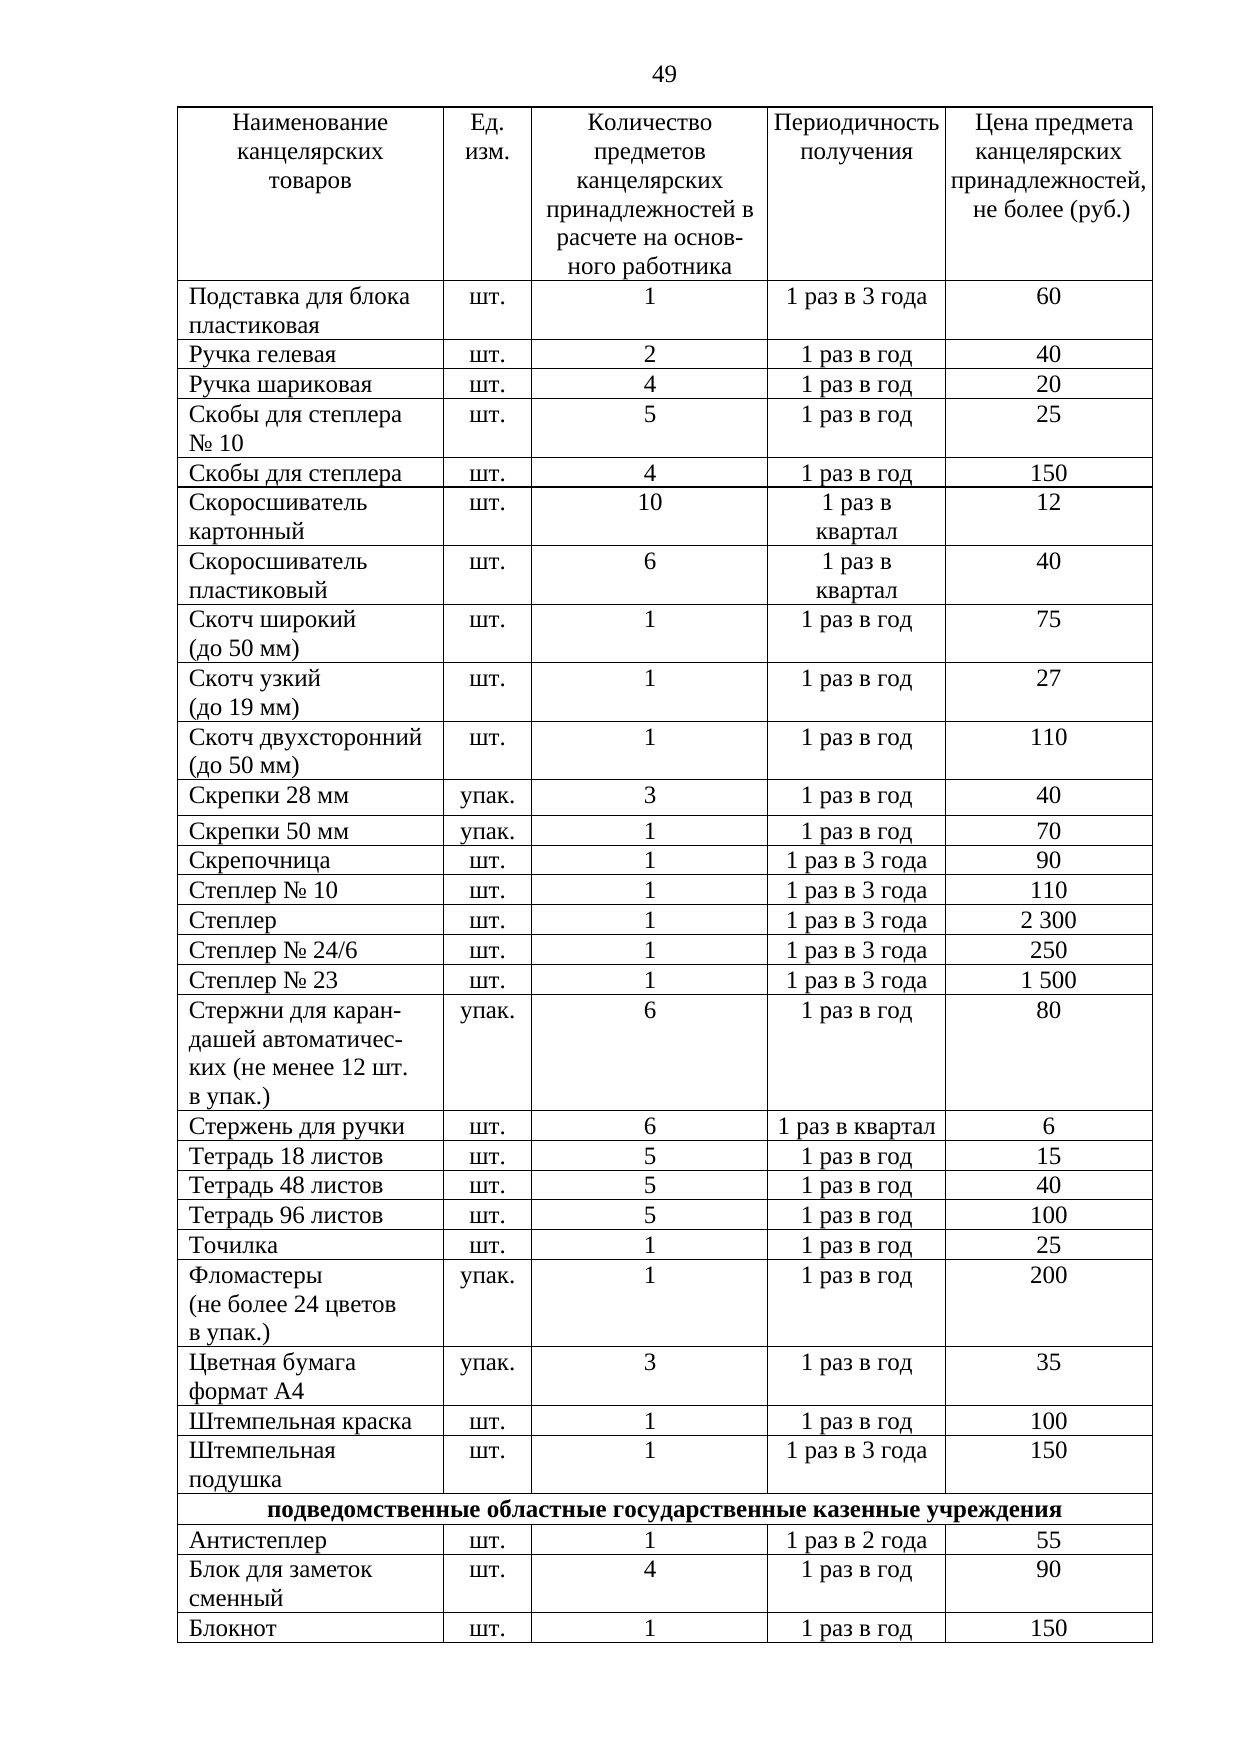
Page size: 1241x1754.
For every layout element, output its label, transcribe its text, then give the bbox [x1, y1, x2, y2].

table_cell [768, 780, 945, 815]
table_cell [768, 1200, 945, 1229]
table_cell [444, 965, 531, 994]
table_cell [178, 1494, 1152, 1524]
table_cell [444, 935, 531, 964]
table_header Наименование канцелярских товаров [178, 108, 443, 280]
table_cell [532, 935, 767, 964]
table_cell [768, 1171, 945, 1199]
table_cell 75 [946, 605, 1152, 662]
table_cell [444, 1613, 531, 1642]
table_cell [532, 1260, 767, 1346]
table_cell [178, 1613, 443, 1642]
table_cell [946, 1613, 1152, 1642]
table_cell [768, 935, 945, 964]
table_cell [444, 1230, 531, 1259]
table_cell 1 раз в год [768, 340, 945, 368]
table_cell 1 [532, 281, 767, 338]
table_cell шт. [444, 340, 531, 368]
table_cell 4 [532, 458, 767, 486]
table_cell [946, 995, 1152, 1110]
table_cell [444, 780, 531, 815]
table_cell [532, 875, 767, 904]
table_cell Скоросшиватель картонный [178, 488, 443, 545]
table_header Ед. изм. [444, 108, 531, 280]
table_cell шт. [444, 663, 531, 721]
table_cell Ручка гелевая [178, 340, 443, 368]
table_cell шт. [444, 369, 531, 398]
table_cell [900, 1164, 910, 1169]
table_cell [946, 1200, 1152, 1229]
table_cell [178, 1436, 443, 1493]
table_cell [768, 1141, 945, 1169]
table_cell 40 [946, 546, 1152, 603]
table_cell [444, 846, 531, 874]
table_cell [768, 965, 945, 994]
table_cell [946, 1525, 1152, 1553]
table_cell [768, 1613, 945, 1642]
table_cell 4 [532, 369, 767, 398]
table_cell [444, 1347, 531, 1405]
table_cell шт. [444, 281, 531, 338]
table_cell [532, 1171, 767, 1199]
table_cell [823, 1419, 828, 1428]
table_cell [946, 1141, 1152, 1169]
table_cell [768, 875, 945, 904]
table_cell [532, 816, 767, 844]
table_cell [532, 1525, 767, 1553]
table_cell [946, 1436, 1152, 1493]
table_cell 40 [946, 340, 1152, 368]
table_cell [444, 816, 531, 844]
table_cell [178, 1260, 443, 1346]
table_cell 2 [532, 340, 767, 368]
table_cell 1 раз в год [768, 605, 945, 662]
table_cell 27 [946, 663, 1152, 721]
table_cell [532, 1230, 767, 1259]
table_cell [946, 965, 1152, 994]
table_cell Скобы для степлера [178, 458, 443, 486]
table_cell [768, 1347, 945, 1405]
table_cell шт. [444, 399, 531, 457]
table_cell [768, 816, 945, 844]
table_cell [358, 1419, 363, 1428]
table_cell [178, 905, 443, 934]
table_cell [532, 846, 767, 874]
table_cell 150 [946, 458, 1152, 486]
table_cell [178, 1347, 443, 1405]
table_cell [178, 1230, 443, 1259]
table_cell 1 [532, 722, 767, 779]
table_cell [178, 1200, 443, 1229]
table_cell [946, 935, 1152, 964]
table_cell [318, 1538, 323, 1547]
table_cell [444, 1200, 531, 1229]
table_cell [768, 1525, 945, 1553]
table_cell Скобы для степлера № 10 [178, 399, 443, 457]
table_cell Ручка шариковая [178, 369, 443, 398]
table_cell Подставка для блока пластиковая [178, 281, 443, 338]
table_header Периодичность получения [768, 108, 945, 280]
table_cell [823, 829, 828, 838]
table_header Цена предмета канцелярских принадлежностей, не более (руб.) [946, 108, 1152, 280]
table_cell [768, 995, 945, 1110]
table_cell 1 раз в год [768, 663, 945, 721]
table_cell 1 раз в год [768, 399, 945, 457]
table_cell Скоросшиватель пластиковый [178, 546, 443, 603]
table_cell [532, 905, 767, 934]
table_cell 25 [946, 399, 1152, 457]
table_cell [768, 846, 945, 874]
table_cell 1 раз в год [768, 458, 945, 486]
table_cell Скотч узкий (до ) [178, 663, 443, 721]
table_cell 1 раз в год [768, 369, 945, 398]
table_cell Скотч двухсторонний (до ) [178, 722, 443, 779]
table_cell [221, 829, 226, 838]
table_cell шт. [444, 458, 531, 486]
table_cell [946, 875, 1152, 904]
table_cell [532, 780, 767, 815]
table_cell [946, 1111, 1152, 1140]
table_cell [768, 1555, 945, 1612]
table_cell Скотч широкий (до ) [178, 605, 443, 662]
table_cell 1 раз в квартал [768, 488, 945, 545]
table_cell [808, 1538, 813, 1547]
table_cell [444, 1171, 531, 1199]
table_cell шт. [444, 605, 531, 662]
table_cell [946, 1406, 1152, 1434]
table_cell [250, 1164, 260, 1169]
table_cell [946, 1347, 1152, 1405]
table_cell 20 [946, 369, 1152, 398]
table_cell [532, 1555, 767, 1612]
table_cell 1 раз в квартал [768, 546, 945, 603]
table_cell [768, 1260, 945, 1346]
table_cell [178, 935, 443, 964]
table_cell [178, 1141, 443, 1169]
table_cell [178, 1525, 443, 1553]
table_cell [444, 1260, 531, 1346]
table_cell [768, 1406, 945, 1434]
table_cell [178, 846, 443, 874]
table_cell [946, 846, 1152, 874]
table_cell 1 раз в 3 года [768, 281, 945, 338]
table_header Количество предметов канцелярских принадлежностей в расчете на основ-ного работника [532, 108, 767, 280]
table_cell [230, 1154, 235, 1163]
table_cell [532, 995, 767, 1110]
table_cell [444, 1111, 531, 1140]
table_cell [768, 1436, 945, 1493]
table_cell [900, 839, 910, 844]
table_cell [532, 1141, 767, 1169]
table_cell шт. [444, 722, 531, 779]
table_cell 1 [532, 663, 767, 721]
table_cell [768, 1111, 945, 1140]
table_cell 12 [946, 488, 1152, 545]
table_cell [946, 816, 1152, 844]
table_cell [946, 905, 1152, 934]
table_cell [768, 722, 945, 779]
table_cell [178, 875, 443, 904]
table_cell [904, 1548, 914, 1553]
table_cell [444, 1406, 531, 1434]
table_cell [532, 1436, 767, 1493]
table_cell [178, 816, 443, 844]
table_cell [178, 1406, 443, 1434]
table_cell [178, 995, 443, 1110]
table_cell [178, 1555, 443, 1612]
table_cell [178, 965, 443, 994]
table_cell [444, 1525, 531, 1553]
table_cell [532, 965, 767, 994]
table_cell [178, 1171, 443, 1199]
table_cell 6 [532, 546, 767, 603]
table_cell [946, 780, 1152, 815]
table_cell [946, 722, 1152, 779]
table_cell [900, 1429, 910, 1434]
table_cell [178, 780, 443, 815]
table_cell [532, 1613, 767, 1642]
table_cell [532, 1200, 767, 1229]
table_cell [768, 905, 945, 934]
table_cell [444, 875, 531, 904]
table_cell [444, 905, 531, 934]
table_cell 1 [532, 605, 767, 662]
table_cell 60 [946, 281, 1152, 338]
table_cell 5 [532, 399, 767, 457]
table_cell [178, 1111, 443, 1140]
table_cell 10 [532, 488, 767, 545]
table_cell шт. [444, 488, 531, 545]
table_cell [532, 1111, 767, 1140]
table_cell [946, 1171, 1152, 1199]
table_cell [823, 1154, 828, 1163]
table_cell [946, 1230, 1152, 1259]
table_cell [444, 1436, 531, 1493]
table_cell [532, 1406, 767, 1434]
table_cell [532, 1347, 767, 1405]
table_cell шт. [444, 546, 531, 603]
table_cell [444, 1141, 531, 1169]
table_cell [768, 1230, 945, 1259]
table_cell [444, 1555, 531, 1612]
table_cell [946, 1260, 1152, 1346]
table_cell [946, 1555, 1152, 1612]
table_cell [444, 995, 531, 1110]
